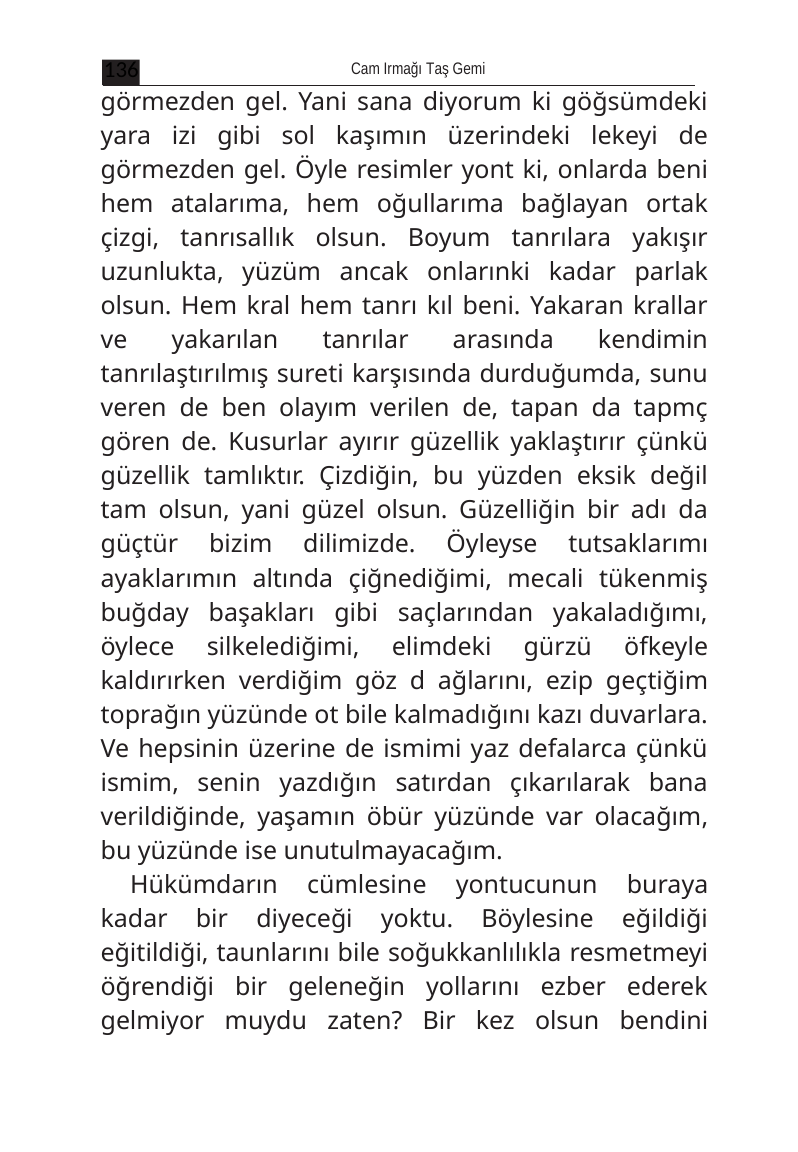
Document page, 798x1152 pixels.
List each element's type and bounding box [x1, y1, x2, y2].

text [100, 83, 708, 867]
text [100, 867, 708, 1037]
